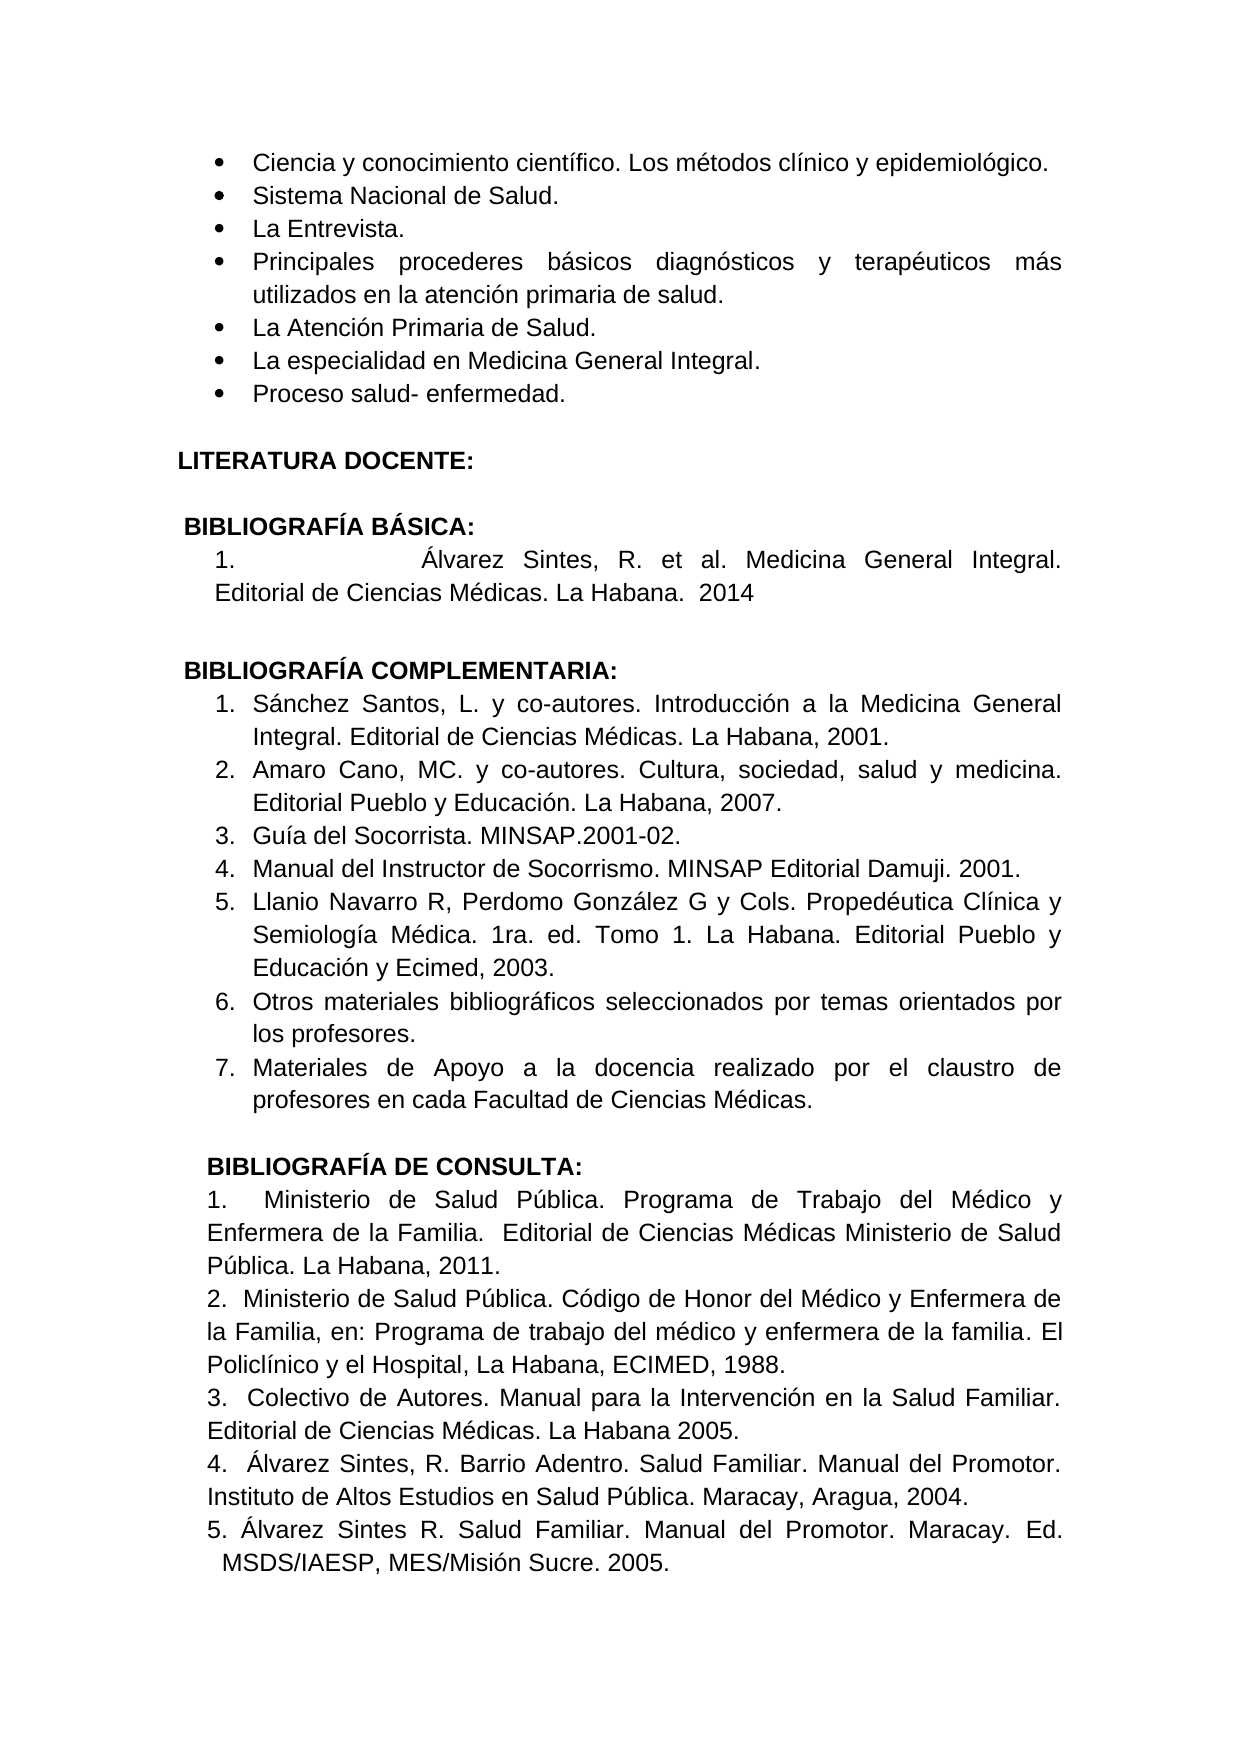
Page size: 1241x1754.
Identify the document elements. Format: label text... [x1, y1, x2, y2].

text BIBLIOGRAFÍA COMPLEMENTARIA: [183, 656, 1063, 685]
list Guía del Socorrista. MINSAP.2001-02. [215, 821, 1063, 850]
list Llanio Navarro R, Perdomo González G y Cols. Propedéutica Clínica y Semiología Médica. 1ra. ed. Tomo 1. La Habana. Editorial Pueblo y Educación y Ecimed, 2003. [215, 887, 1063, 982]
list La Entrevista. [215, 214, 1063, 243]
list Manual del Instructor de Socorrismo. MINSAP Editorial Damuji. 2001. [215, 854, 1063, 883]
text 4. Álvarez Sintes, R. Barrio Adentro. Salud Familiar. Manual del Promotor. Instituto de Altos Estudios en Salud Pública. Maracay, Aragua, 2004. [207, 1449, 1063, 1511]
text 3. Colectivo de Autores. Manual para en la Salud Familiar. Editorial de Ciencias Médicas. 2005. [207, 1383, 1063, 1444]
text 1. Ministerio de Salud Pública. Programa de Trabajo del Médico y Enfermera de la Familia. Editorial de Ciencias Médicas Ministerio de Salud Pública. , 2011. [207, 1184, 1063, 1279]
list La Atención Primaria de Salud. [215, 313, 1063, 342]
list Principales procederes básicos diagnósticos y terapéuticos más utilizados en la atención primaria de salud. [215, 247, 1063, 309]
list La especialidad en Medicina General Integral. [215, 346, 1063, 375]
text 5. Álvarez Sintes R. Salud Familiar. Manual del Promotor. Maracay. Ed. MSDS/IAESP, MES/Misión Sucre. 2005. [207, 1515, 1063, 1577]
list Otros materiales bibliográficos seleccionados por temas orientados por los profesores. [215, 986, 1063, 1048]
list Materiales de Apoyo a la docencia realizado por el claustro de profesores en cada Facultad de Ciencias Médicas. [215, 1052, 1063, 1114]
list Ciencia y conocimiento científico. Los métodos clínico y epidemiológico. [215, 148, 1063, 177]
text BIBLIOGRAFÍA DE CONSULTA: [207, 1152, 1063, 1180]
list Amaro Cano, MC. y co-autores. Cultura, sociedad, salud y medicina. Editorial Pueblo y Educación. , 2007. [215, 755, 1063, 817]
text BIBLIOGRAFÍA BÁSICA: [183, 512, 1063, 540]
list Álvarez Sintes, R. et al. Medicina General Integral. Editorial de Ciencias Médicas. La Habana. 2014 [214, 545, 1063, 606]
list Sistema Nacional de Salud. [215, 181, 1063, 210]
text LITERATURA DOCENTE: [177, 446, 1063, 474]
text 2. Ministerio de Salud Pública. Código de Honor del Médico y Enfermera de , en: Programa de trabajo del médico y enfermera de la familia. El Policlínico y el Hospital, , ECIMED, 1988. [207, 1284, 1063, 1378]
list Proceso salud- enfermedad. [215, 379, 1063, 408]
list Sánchez Santos, L. y co-autores. Introducción a Integral. Editorial de Ciencias Médicas. , 2001. [215, 689, 1063, 751]
